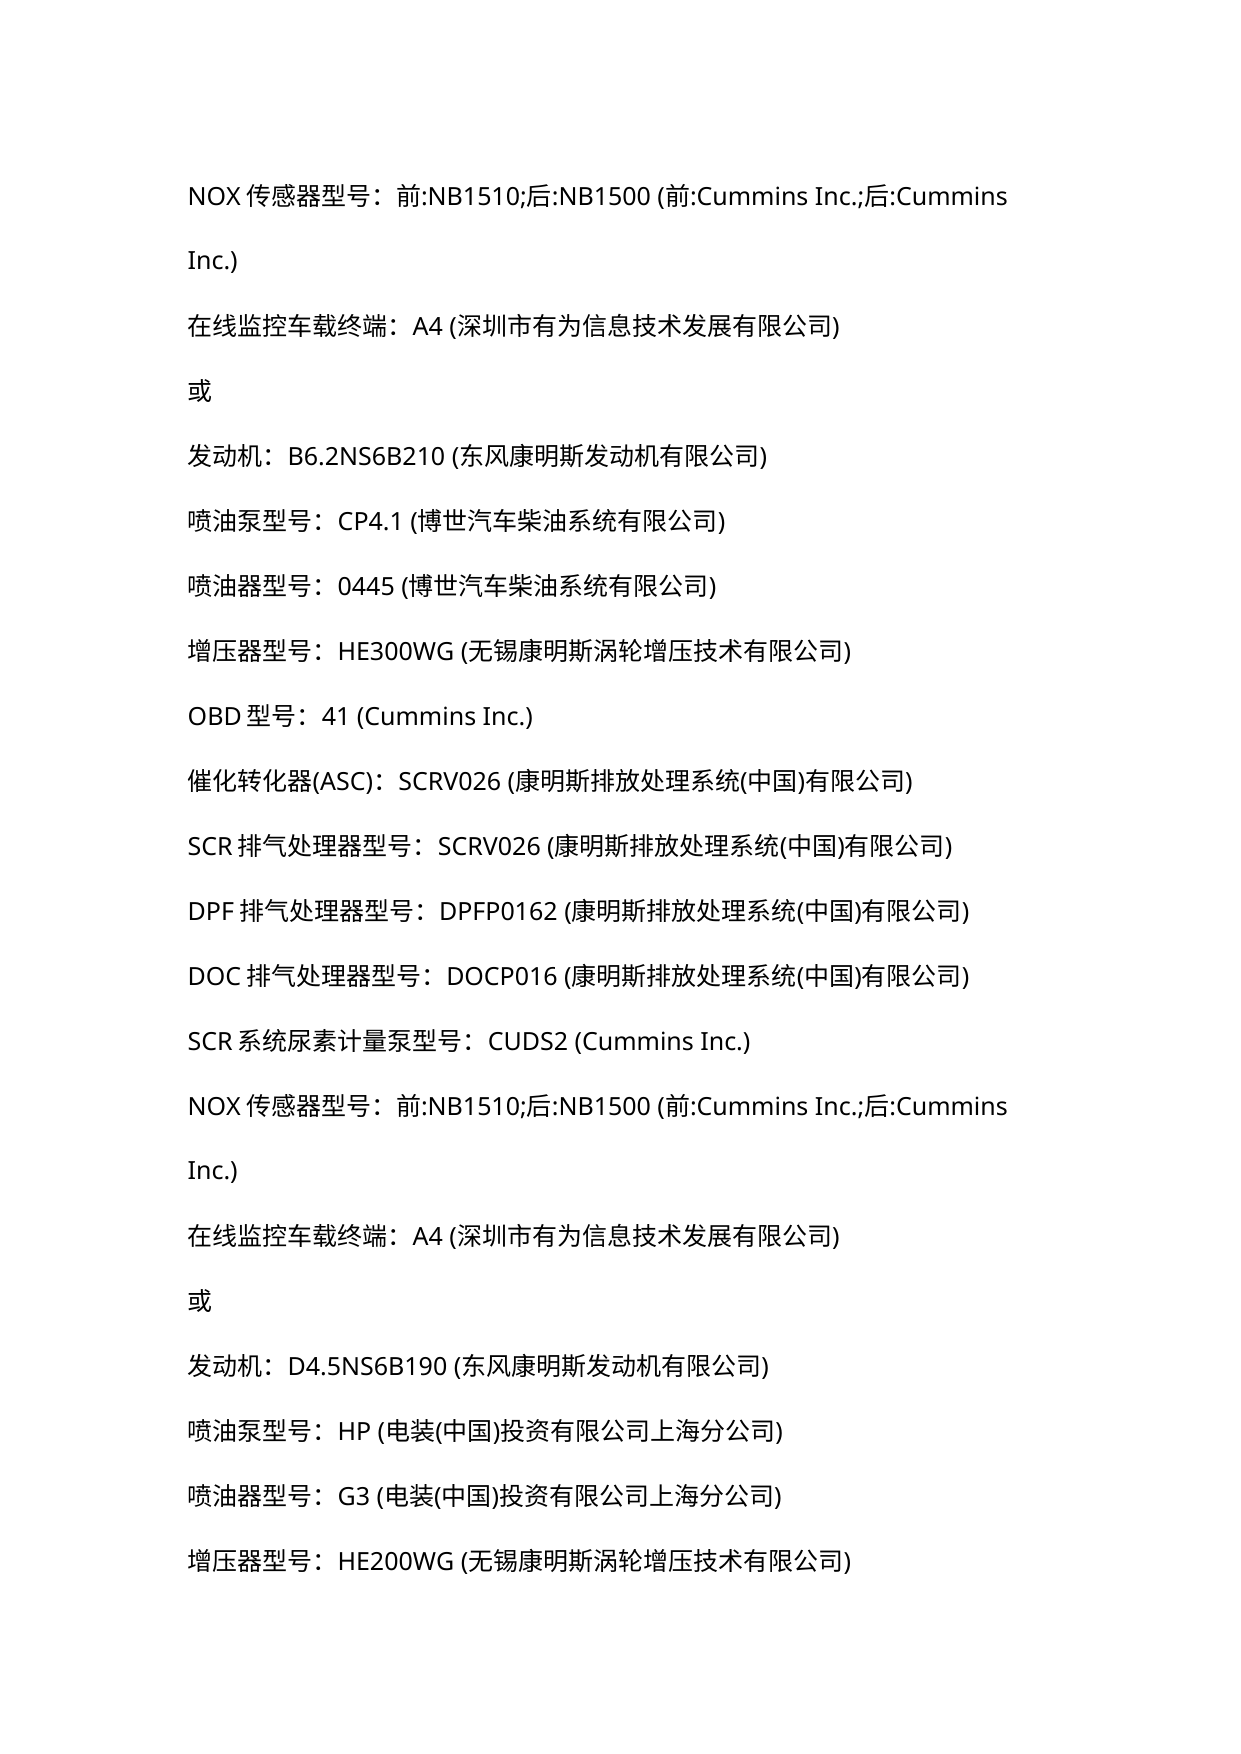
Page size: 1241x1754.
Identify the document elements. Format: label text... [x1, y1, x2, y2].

text DPF排气处理器型号：DPFP0162 (康明斯排放处理系统(中国)有限公司) [187, 877, 1053, 942]
text 喷油泵型号：CP4.1 (博世汽车柴油系统有限公司) [187, 487, 1053, 552]
text 在线监控车载终端：A4 (深圳市有为信息技术发展有限公司) [187, 1202, 1053, 1267]
text 增压器型号：HE200WG (无锡康明斯涡轮增压技术有限公司) [187, 1527, 1053, 1592]
text 喷油器型号：G3 (电装(中国)投资有限公司上海分公司) [187, 1462, 1053, 1527]
text 在线监控车载终端：A4 (深圳市有为信息技术发展有限公司) [187, 292, 1053, 357]
text 增压器型号：HE300WG (无锡康明斯涡轮增压技术有限公司) [187, 617, 1053, 682]
text 或 [187, 357, 1053, 422]
text 喷油器型号：0445 (博世汽车柴油系统有限公司) [187, 552, 1053, 617]
text 催化转化器(ASC)：SCRV026 (康明斯排放处理系统(中国)有限公司) [187, 747, 1053, 812]
text NOX传感器型号：前:NB1510;后:NB1500 (前:Cummins Inc.;后:Cummins Inc.) [187, 1072, 1053, 1202]
text 或 [187, 1267, 1053, 1332]
text OBD型号：41 (Cummins Inc.) [187, 682, 1053, 747]
text DOC排气处理器型号：DOCP016 (康明斯排放处理系统(中国)有限公司) [187, 942, 1053, 1007]
text 发动机：B6.2NS6B210 (东风康明斯发动机有限公司) [187, 422, 1053, 487]
text SCR排气处理器型号：SCRV026 (康明斯排放处理系统(中国)有限公司) [187, 812, 1053, 877]
text 发动机：D4.5NS6B190 (东风康明斯发动机有限公司) [187, 1332, 1053, 1397]
text SCR系统尿素计量泵型号：CUDS2 (Cummins Inc.) [187, 1007, 1053, 1072]
text 喷油泵型号：HP (电装(中国)投资有限公司上海分公司) [187, 1397, 1053, 1462]
text NOX传感器型号：前:NB1510;后:NB1500 (前:Cummins Inc.;后:Cummins Inc.) [187, 162, 1053, 292]
